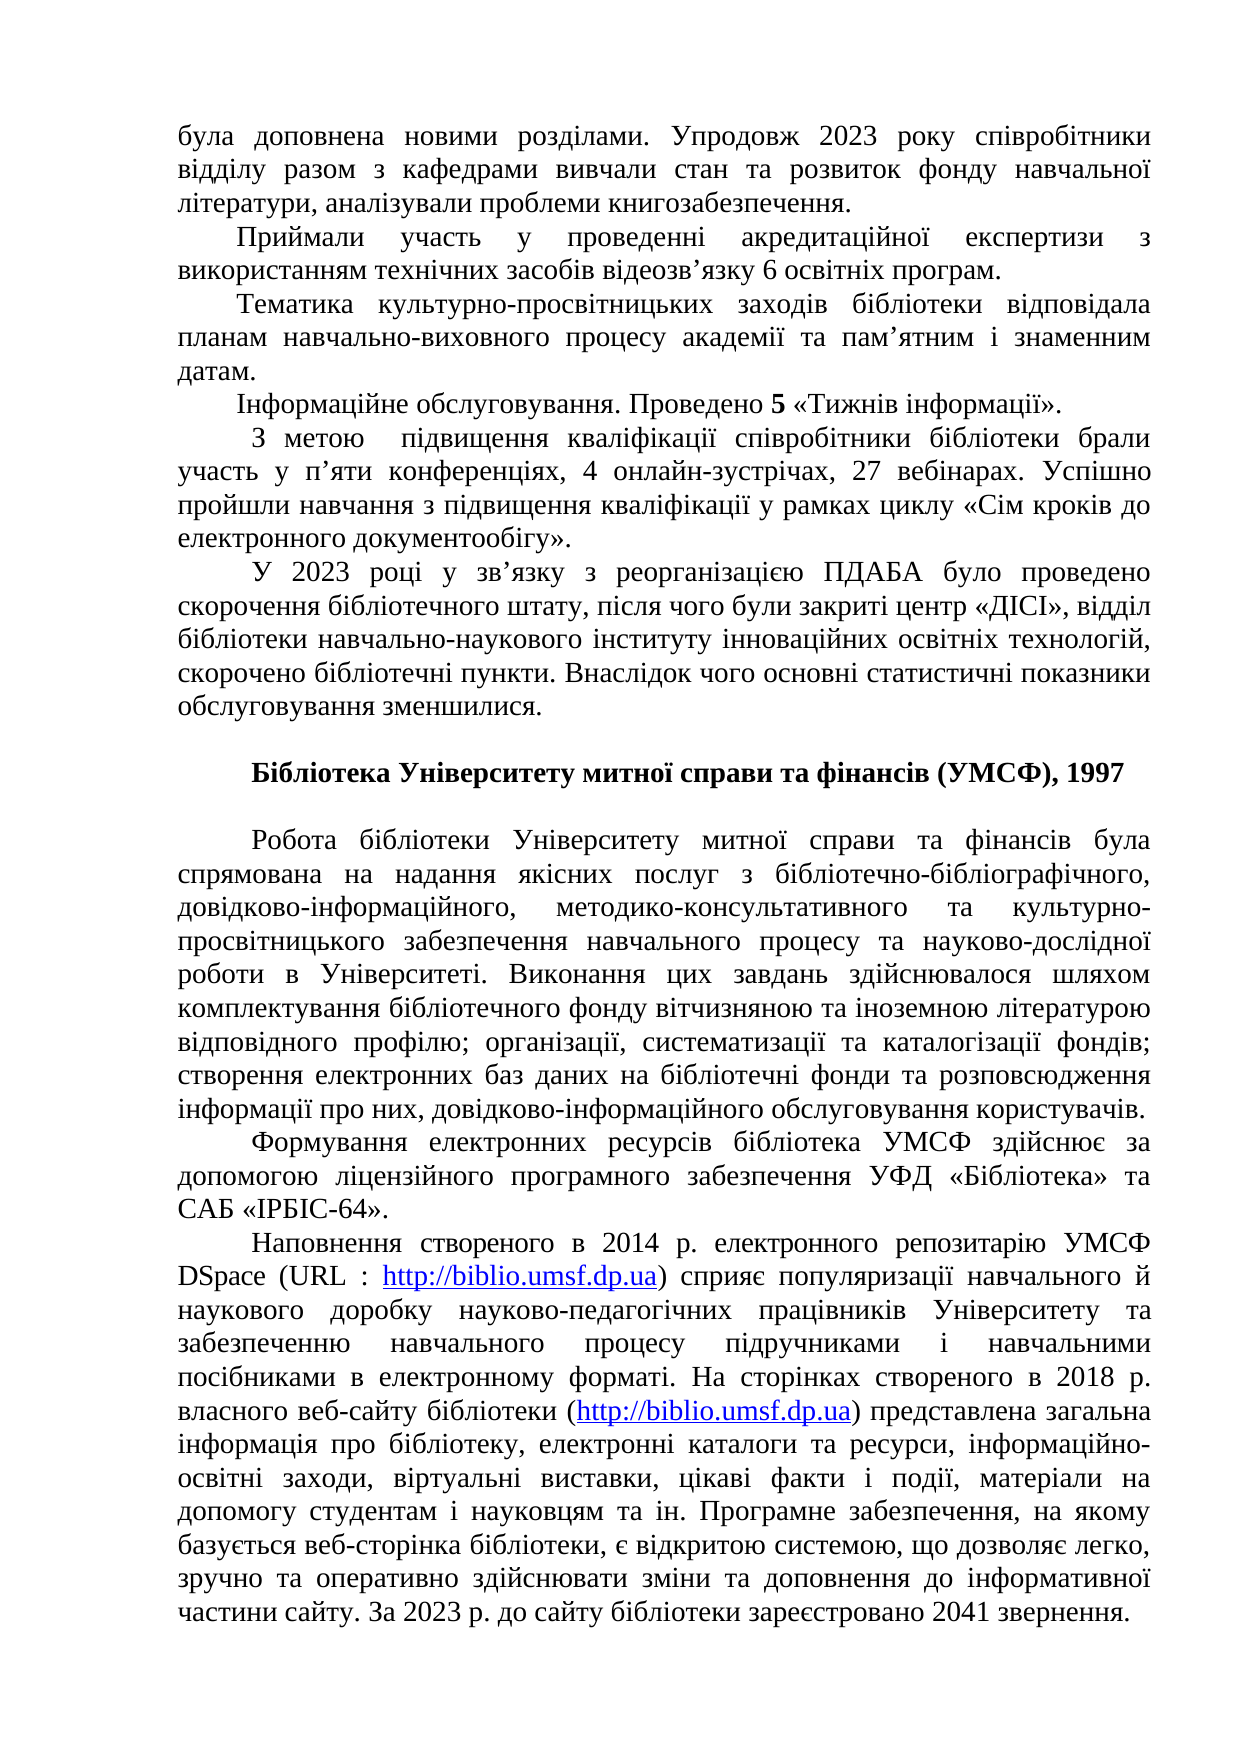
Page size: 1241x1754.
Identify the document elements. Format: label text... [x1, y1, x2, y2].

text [177, 118, 1152, 219]
text Бібліотека Університету митної справи та фінансів (УМСФ), 1997 [177, 755, 1152, 789]
text Інформаційне обслуговування. Проведено 5 «Тижнів інформації». [177, 386, 1152, 420]
text Тематика культурно-просвітницьких заходів бібліотеки відповідала планам навчально-виховного процесу академії та пам’ятним і знаменним датам. [177, 286, 1152, 386]
text Робота бібліотеки Університету митної справи та фінансів була спрямована на надання якісних послуг з бібліотечно-бібліографічного, довідково-інформаційного, методико-консультативного та культурно-просвітницького забезпечення навчального процесу та науково-дослідної роботи в Університеті. Виконання цих завдань здійснювалося шляхом комплектування бібліотечного фонду вітчизняною та іноземною літературою відповідного профілю; організації, систематизації та каталогізації фондів; створення електронних баз даних на бібліотечні фонди та розповсюдження інформації про них, довідково-інформаційного обслуговування користувачів. [177, 822, 1152, 1124]
text Наповнення створеного в 2014 р. електронного репозитарію УМСФ DSpace (URL : http://biblio.umsf.dp.ua) сприяє популяризації навчального й наукового доробку науково-педагогічних працівників Університету та забезпеченню навчального процесу підручниками і навчальними посібниками в електронному форматі. На сторінках створеного в 2018 р. власного веб-сайту бібліотеки (http://biblio.umsf.dp.ua) представлена загальна інформація про бібліотеку, електронні каталоги та ресурси, інформаційно-освітні заходи, віртуальні виставки, цікаві факти і події, матеріали на допомогу студентам і науковцям та ін. Програмне забезпечення, на якому базується веб-сторінка бібліотеки, є відкритою системою, що дозволяє легко, зручно та оперативно здійснювати зміни та доповнення до інформативної частини сайту. За 2023 р. до сайту бібліотеки зареєстровано 2041 звернення. [177, 1225, 1152, 1627]
text З метою підвищення кваліфікації співробітники бібліотеки брали участь у п’яти конференціях, 4 онлайн-зустрічах, 27 вебінарах. Успішно пройшли навчання з підвищення кваліфікації у рамках циклу «Сім кроків до електронного документообігу». [177, 420, 1152, 554]
text Приймали участь у проведенні акредитаційної експертизи з використанням технічних засобів відеозв’язку 6 освітніх програм. [177, 219, 1152, 286]
text Формування електронних ресурсів бібліотека УМСФ здійснює за допомогою ліцензійного програмного забезпечення УФД «Бібліотека» та САБ «ІРБІС-64». [177, 1124, 1152, 1225]
text У 2023 році у зв’язку з реорганізацією ПДАБА було проведено скорочення бібліотечного штату, після чого були закриті центр «ДІСІ», відділ бібліотеки навчально-наукового інституту інноваційних освітніх технологій, скорочено бібліотечні пункти. Внаслідок чого основні статистичні показники обслуговування зменшилися. [177, 554, 1152, 722]
